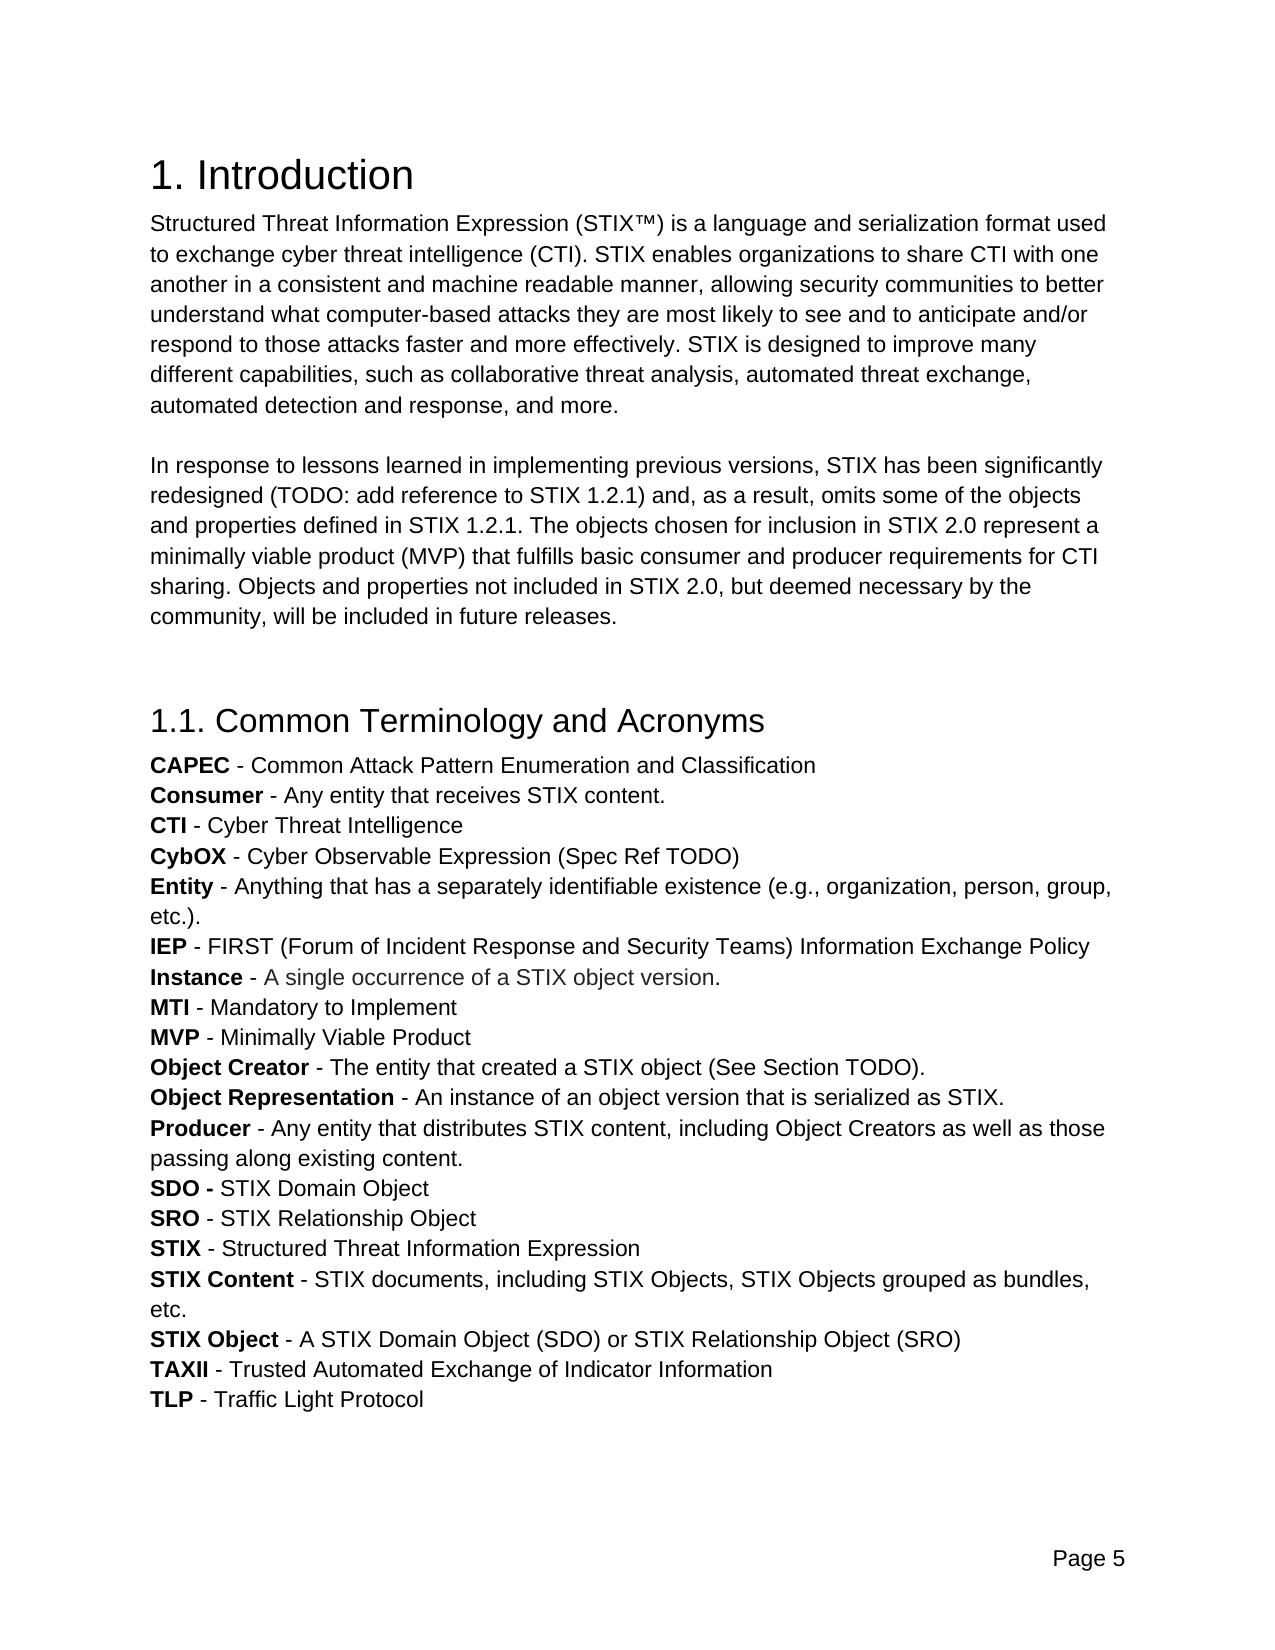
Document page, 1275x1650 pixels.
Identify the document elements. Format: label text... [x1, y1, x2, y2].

text STIX - Structured Threat Information Expression [150, 1235, 1125, 1262]
text Structured Threat Information Expression (STIX™) is a language and serialization format used to exchange cyber threat intelligence (CTI). STIX enables organizations to share CTI with one another in a consistent and machine readable manner, allowing security communities to better understand what computer-based attacks they are most likely to see and to anticipate and/or respond to those attacks faster and more effectively. STIX is designed to improve many different capabilities, such as collaborative threat analysis, automated threat exchange, automated detection and response, and more. [150, 210, 1125, 418]
text Entity - Anything that has a separately identifiable existence (e.g., organization, person, group, etc.). [150, 873, 1125, 929]
text IEP - FIRST (Forum of Incident Response and Security Teams) Information Exchange Policy [150, 933, 1125, 959]
text SDO - STIX Domain Object [150, 1175, 1125, 1201]
text CAPEC - Common Attack Pattern Enumeration and Classification [150, 752, 1125, 778]
text In response to lessons learned in implementing previous versions, STIX has been significantly redesigned (TODO: add reference to STIX 1.2.1) and, as a result, omits some of the objects and properties defined in STIX 1.2.1. The objects chosen for inclusion in STIX 2.0 represent a minimally viable product (MVP) that fulfills basic consumer and producer requirements for CTI sharing. Objects and properties not included in STIX 2.0, but deemed necessary by the community, will be included in future releases. [150, 452, 1125, 629]
text Object Creator - The entity that created a STIX object (See Section TODO). [150, 1054, 1125, 1080]
subtitle ​1.1.​ Common Terminology and Acronyms [150, 701, 1125, 739]
text STIX Content - STIX documents, including STIX Objects, STIX Objects grouped as bundles, etc. [150, 1266, 1125, 1322]
text SRO - STIX Relationship Object [150, 1205, 1125, 1231]
text TAXII - Trusted Automated Exchange of Indicator Information [150, 1356, 1125, 1382]
text CybOX - Cyber Observable Expression (Spec Ref TODO) [150, 843, 1125, 869]
text Consumer - Any entity that receives STIX content. [150, 782, 1125, 808]
text CTI - Cyber Threat Intelligence [150, 812, 1125, 839]
text MVP - Minimally Viable Product [150, 1024, 1125, 1050]
subtitle ​1.​ Introduction [150, 150, 1125, 198]
text Instance - A single occurrence of a STIX object version. [150, 963, 1125, 990]
text STIX Object - A STIX Domain Object (SDO) or STIX Relationship Object (SRO) [150, 1326, 1125, 1352]
text TLP - Traffic Light Protocol [150, 1386, 1125, 1413]
text Object Representation - An instance of an object version that is serialized as STIX. [150, 1084, 1125, 1111]
text Producer - Any entity that distributes STIX content, including Object Creators as well as those passing along existing content. [150, 1114, 1125, 1171]
text MTI - Mandatory to Implement [150, 994, 1125, 1020]
